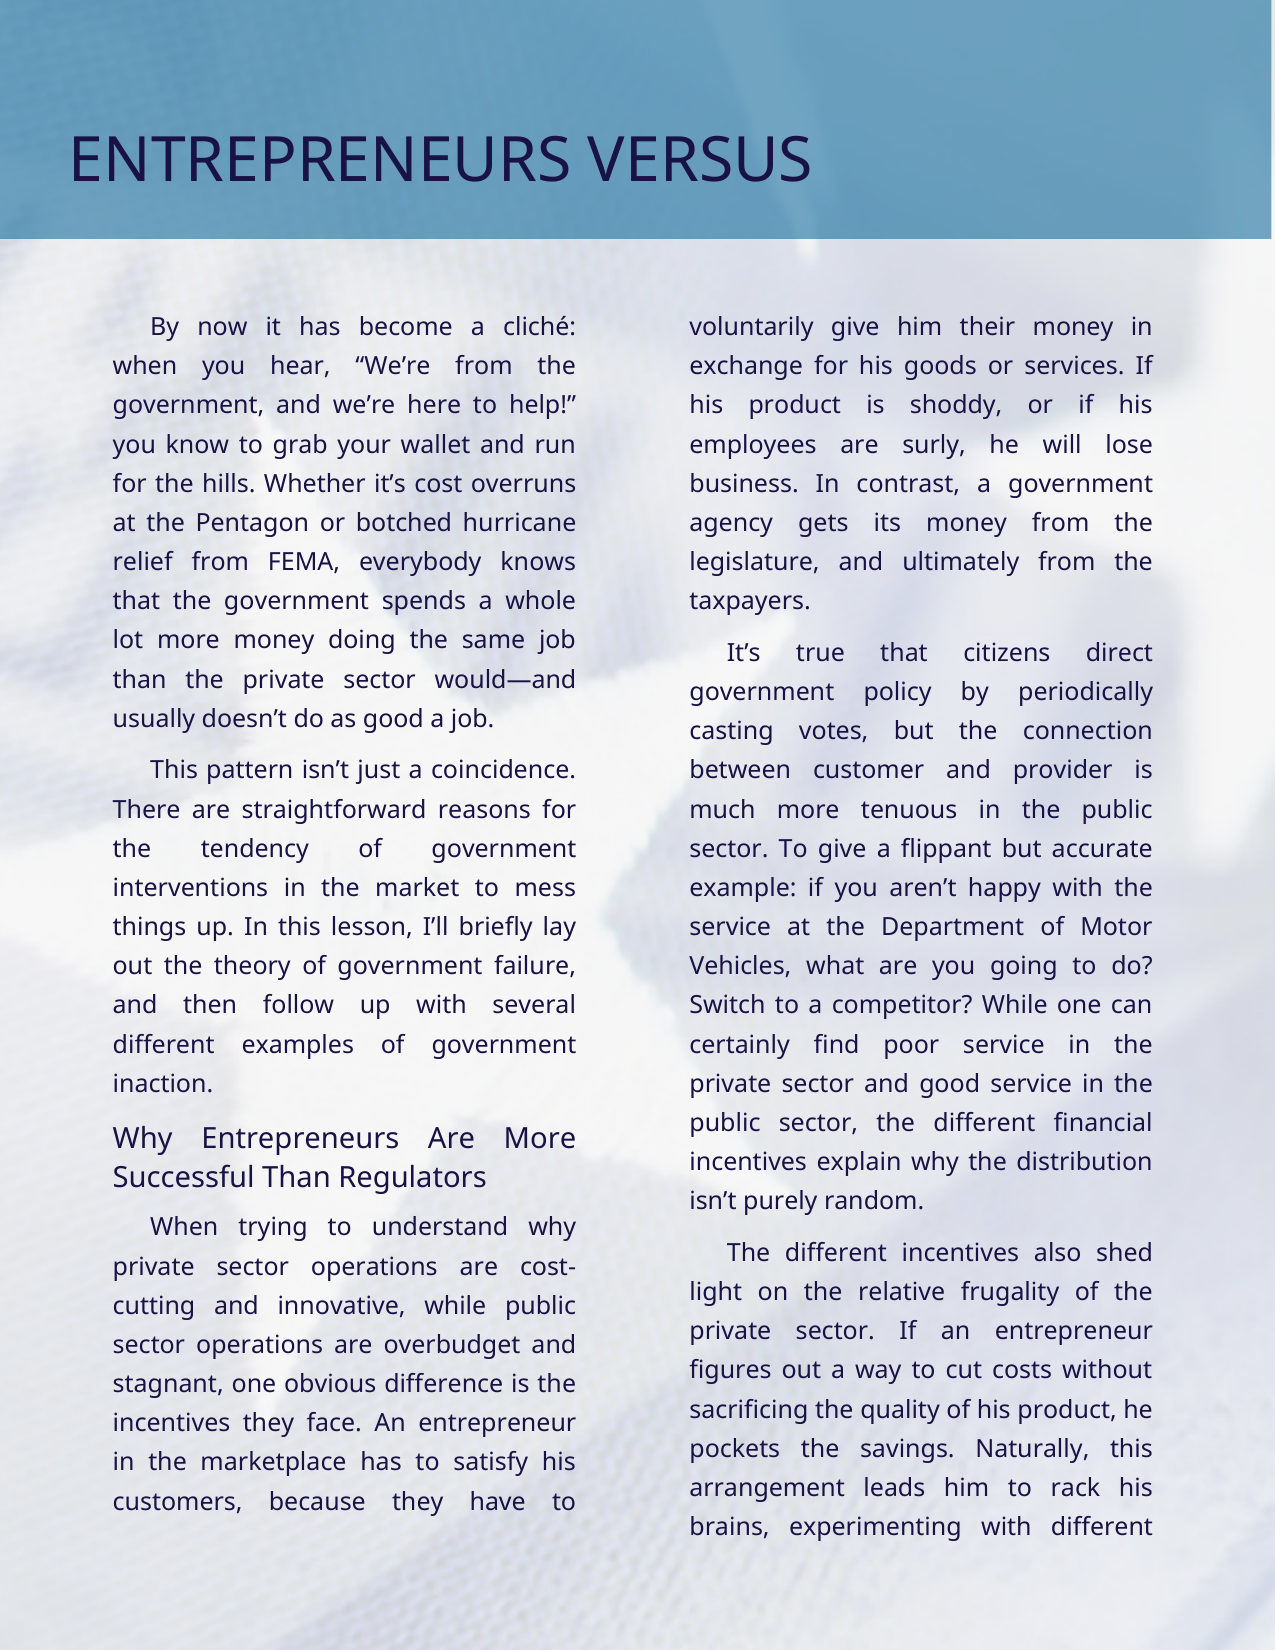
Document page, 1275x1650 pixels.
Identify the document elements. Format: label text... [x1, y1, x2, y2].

text When trying to understand why private sector operations are cost-cutting and innovative, while public sector operations are overbudget and stagnant, one obvious difference is the incentives they face. An entrepreneur in the marketplace has to satisfy his customers, because they have to voluntarily give him their money in exchange for his goods or services. If his product is shoddy, or if his employees are surly, he will lose business. In contrast, a government agency gets its money from the legislature, and ultimately from the taxpayers. [112, 1209, 577, 1517]
text It’s true that citizens direct government policy by periodically casting votes, but the connection between customer and provider is much more tenuous in the public sector. To give a flippant but accurate example: if you aren’t happy with the service at the Department of Motor Vehicles, what are you going to do? Switch to a competitor? While one can certainly find poor service in the private sector and good service in the public sector, the different financial incentives explain why the distribution isn’t purely random. [689, 634, 1153, 1217]
text This pattern isn’t just a coincidence. There are straightforward reasons for the tendency of government interventions in the market to mess things up. In this lesson, I’ll briefly lay out the theory of government failure, and then follow up with several different examples of government inaction. [112, 752, 577, 1099]
text By now it has become a cliché: when you hear, “We’re from the government, and we’re here to help!” you know to grab your wallet and run for the hills. Whether it’s cost overruns at the Pentagon or botched hurricane relief from FEMA, everybody knows that the government spends a whole lot more money doing the same job than the private sector would—and usually doesn’t do as good a job. [112, 309, 577, 734]
text When trying to understand why private sector operations are cost-cutting and innovative, while public sector operations are overbudget and stagnant, one obvious difference is the incentives they face. An entrepreneur in the marketplace has to satisfy his customers, because they have to voluntarily give him their money in exchange for his goods or services. If his product is shoddy, or if his employees are surly, he will lose business. In contrast, a government agency gets its money from the legislature, and ultimately from the taxpayers. [689, 309, 1153, 617]
text Why Entrepreneurs Are More Successful Than Regulators [112, 1117, 577, 1196]
